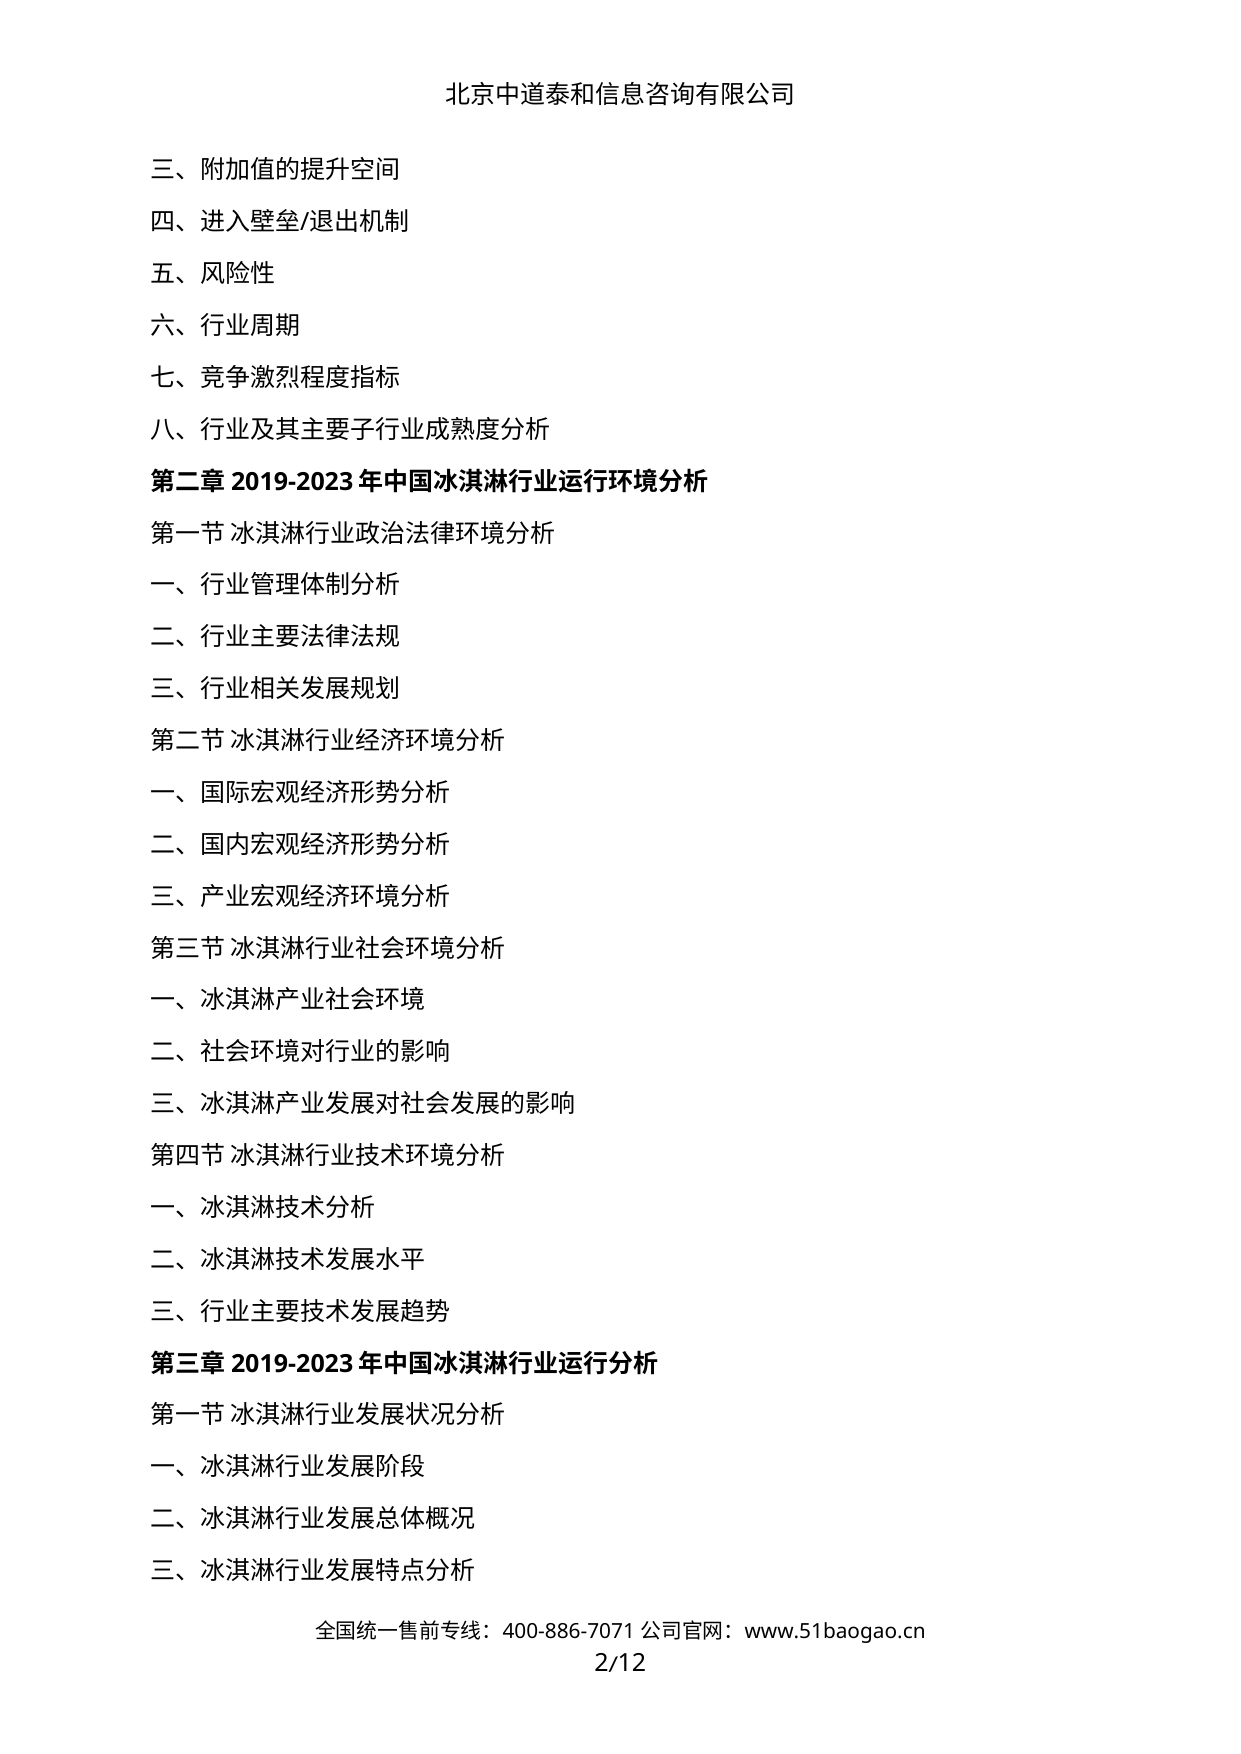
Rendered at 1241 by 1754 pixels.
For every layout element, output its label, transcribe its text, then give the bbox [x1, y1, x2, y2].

text 二、冰淇淋技术发展水平 [150, 1239, 1090, 1276]
text 第三节 冰淇淋行业社会环境分析 [150, 928, 1090, 964]
text 一、冰淇淋技术分析 [150, 1187, 1090, 1224]
text 七、竞争激烈程度指标 [150, 357, 1090, 394]
text 三、产业宏观经济环境分析 [150, 876, 1090, 912]
text 第一节 冰淇淋行业政治法律环境分析 [150, 513, 1090, 549]
text 五、风险性 [150, 254, 1090, 290]
text 二、冰淇淋行业发展总体概况 [150, 1499, 1090, 1535]
text 三、行业相关发展规划 [150, 669, 1090, 705]
text 三、冰淇淋行业发展特点分析 [150, 1551, 1090, 1587]
text 二、国内宏观经济形势分析 [150, 824, 1090, 861]
text 二、社会环境对行业的影响 [150, 1032, 1090, 1068]
text 一、冰淇淋产业社会环境 [150, 980, 1090, 1016]
text 第二节 冰淇淋行业经济环境分析 [150, 721, 1090, 757]
text 六、行业周期 [150, 306, 1090, 342]
text 第三章 2019-2023年中国冰淇淋行业运行分析 [150, 1343, 1090, 1379]
text 三、附加值的提升空间 [150, 150, 1090, 186]
text 八、行业及其主要子行业成熟度分析 [150, 409, 1090, 446]
text 三、行业主要技术发展趋势 [150, 1291, 1090, 1327]
text 三、冰淇淋产业发展对社会发展的影响 [150, 1084, 1090, 1120]
text 四、进入壁垒/退出机制 [150, 202, 1090, 238]
text 一、冰淇淋行业发展阶段 [150, 1447, 1090, 1483]
text 一、行业管理体制分析 [150, 565, 1090, 601]
text 第四节 冰淇淋行业技术环境分析 [150, 1136, 1090, 1172]
text 一、国际宏观经济形势分析 [150, 772, 1090, 809]
text 第一节 冰淇淋行业发展状况分析 [150, 1395, 1090, 1431]
text 第二章 2019-2023年中国冰淇淋行业运行环境分析 [150, 461, 1090, 497]
text 二、行业主要法律法规 [150, 617, 1090, 653]
